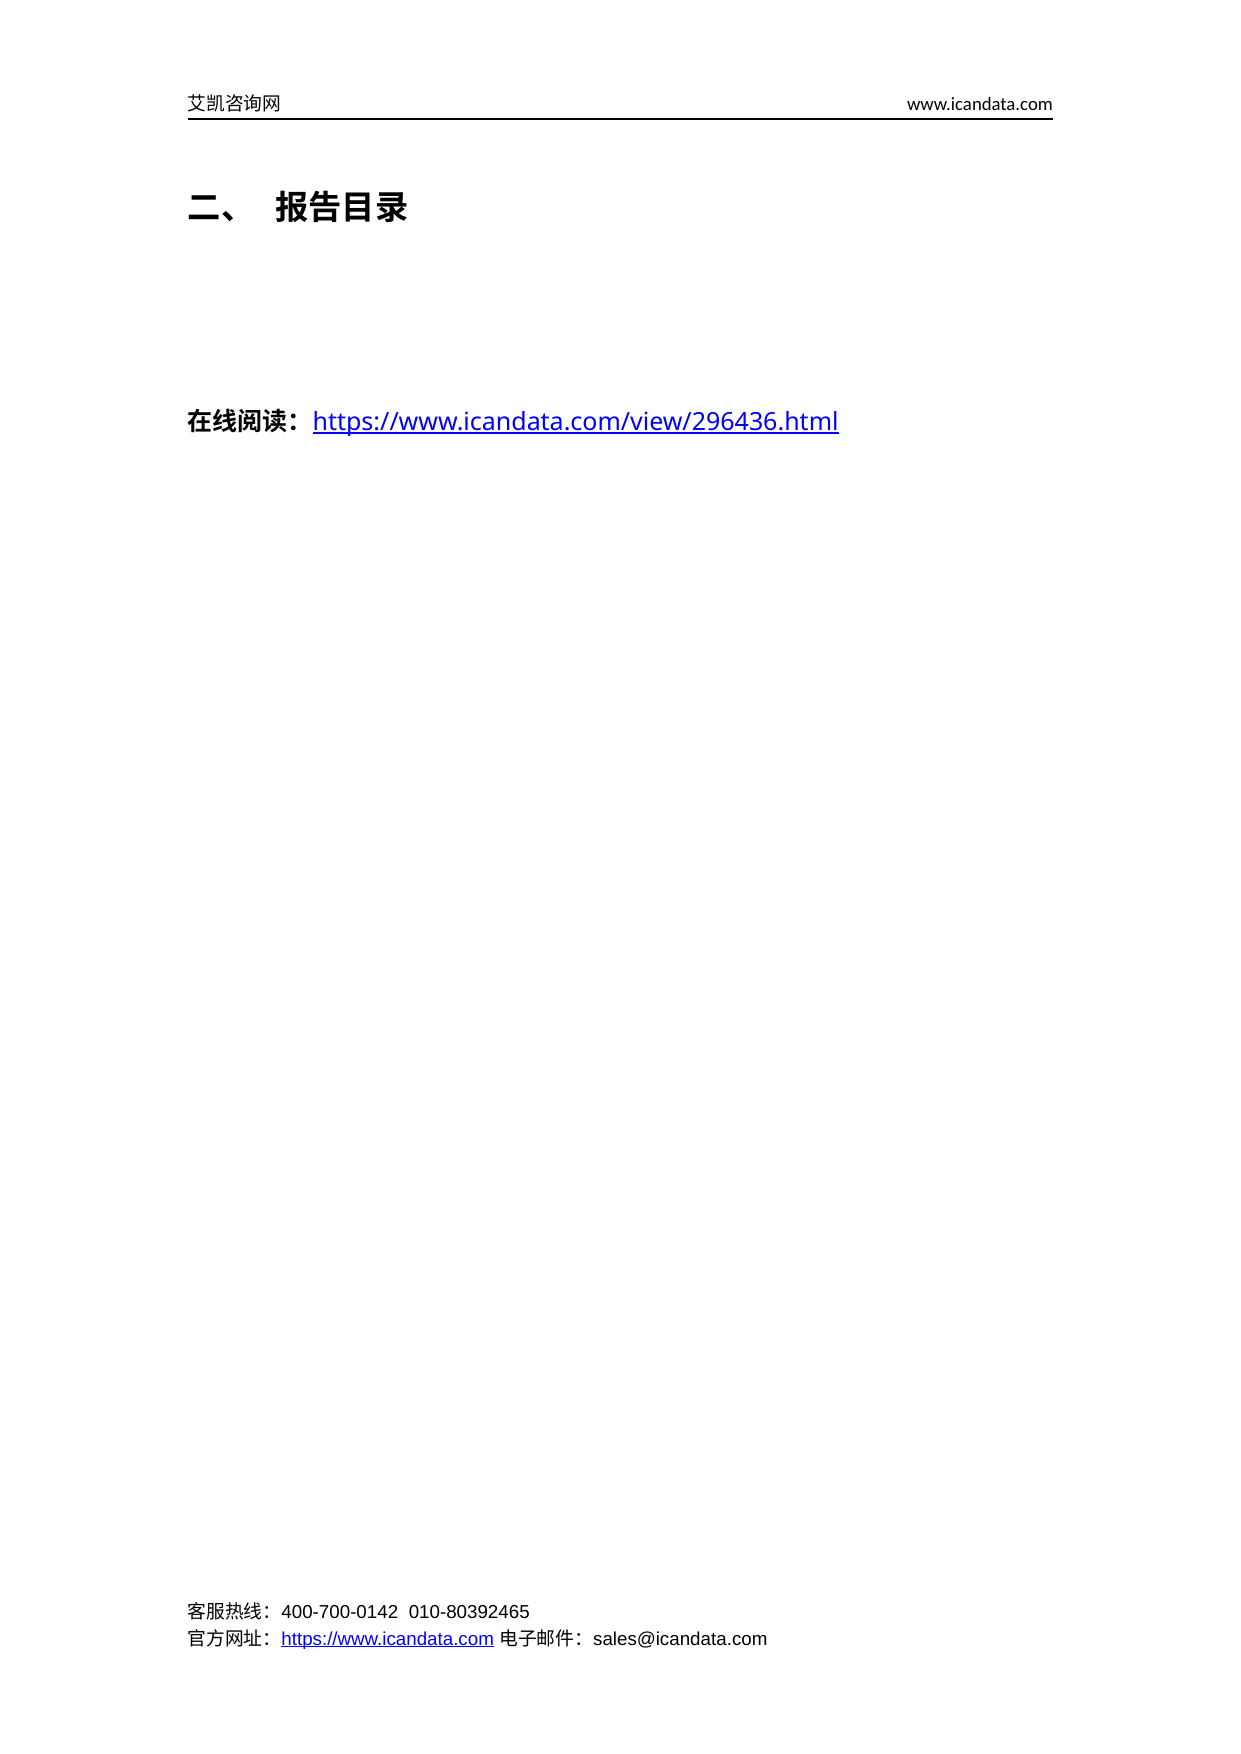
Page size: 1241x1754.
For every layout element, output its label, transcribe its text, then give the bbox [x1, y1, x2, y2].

text 在线阅读：https://www.icandata.com/view/296436.html [187, 387, 1053, 452]
subtitle 报告目录 [187, 172, 1053, 237]
